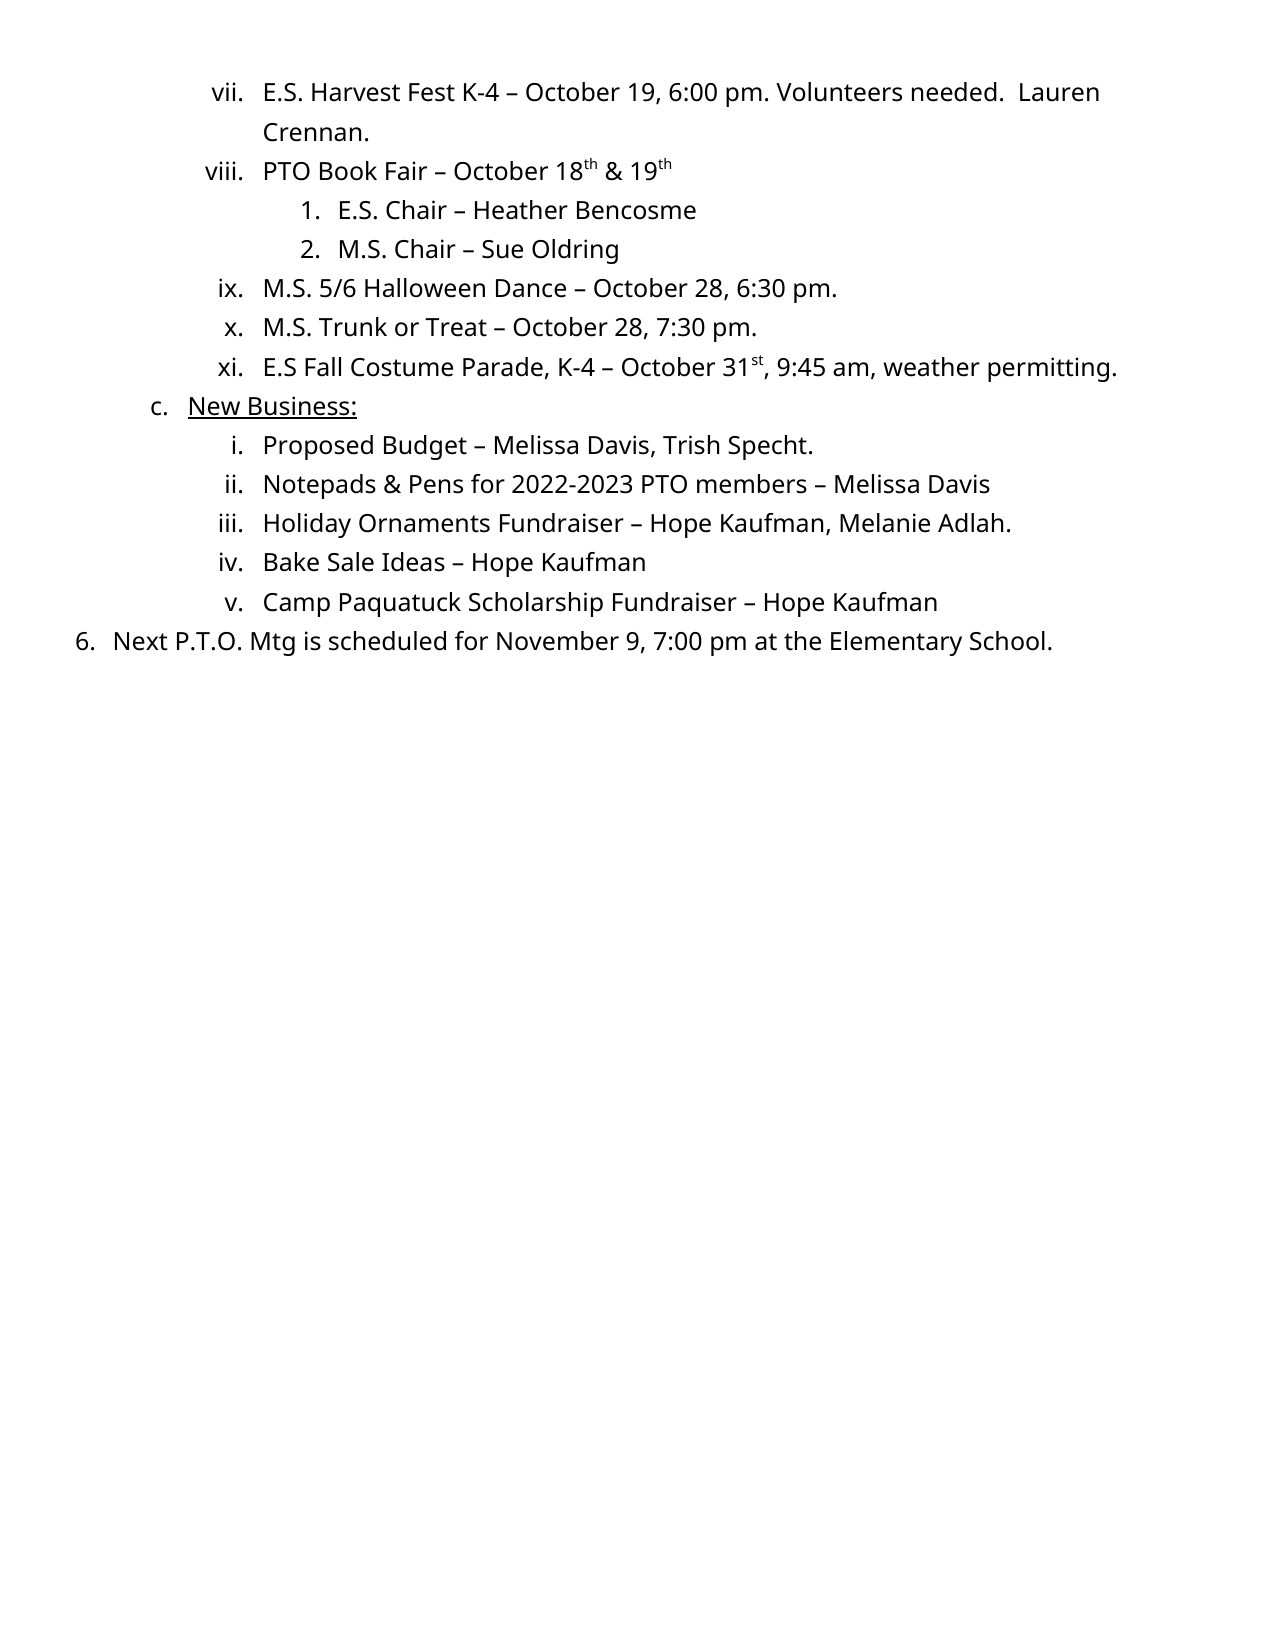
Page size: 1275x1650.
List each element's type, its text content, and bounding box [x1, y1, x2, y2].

list M.S. 5/6 Halloween Dance – October 28, 6:30 pm. [244, 271, 1200, 305]
list E.S Fall Costume Parade, K-4 – October 31st, 9:45 am, weather permitting. [244, 349, 1200, 383]
list Next P.T.O. Mtg is scheduled for November 9, 7:00 pm at the Elementary School. [75, 623, 1200, 657]
list PTO Book Fair – October 18th & 19th [244, 153, 1200, 187]
list M.S. Trunk or Treat – October 28, 7:30 pm. [244, 310, 1200, 344]
list Holiday Ornaments Fundraiser – Hope Kaufman, Melanie Adlah. [244, 506, 1200, 540]
list M.S. Chair – Sue Oldring [300, 232, 1200, 266]
list Notepads & Pens for 2022-2023 PTO members – Melissa Davis [244, 467, 1200, 501]
list Proposed Budget – Melissa Davis, Trish Specht. [244, 427, 1200, 462]
list E.S. Harvest Fest K-4 – October 19, 6:00 pm. Volunteers needed. Lauren Crennan. [244, 75, 1200, 148]
list New Business: [150, 388, 1200, 422]
list Camp Paquatuck Scholarship Fundraiser – Hope Kaufman [244, 584, 1200, 618]
list Bake Sale Ideas – Hope Kaufman [244, 545, 1200, 579]
list E.S. Chair – Heather Bencosme [300, 192, 1200, 227]
